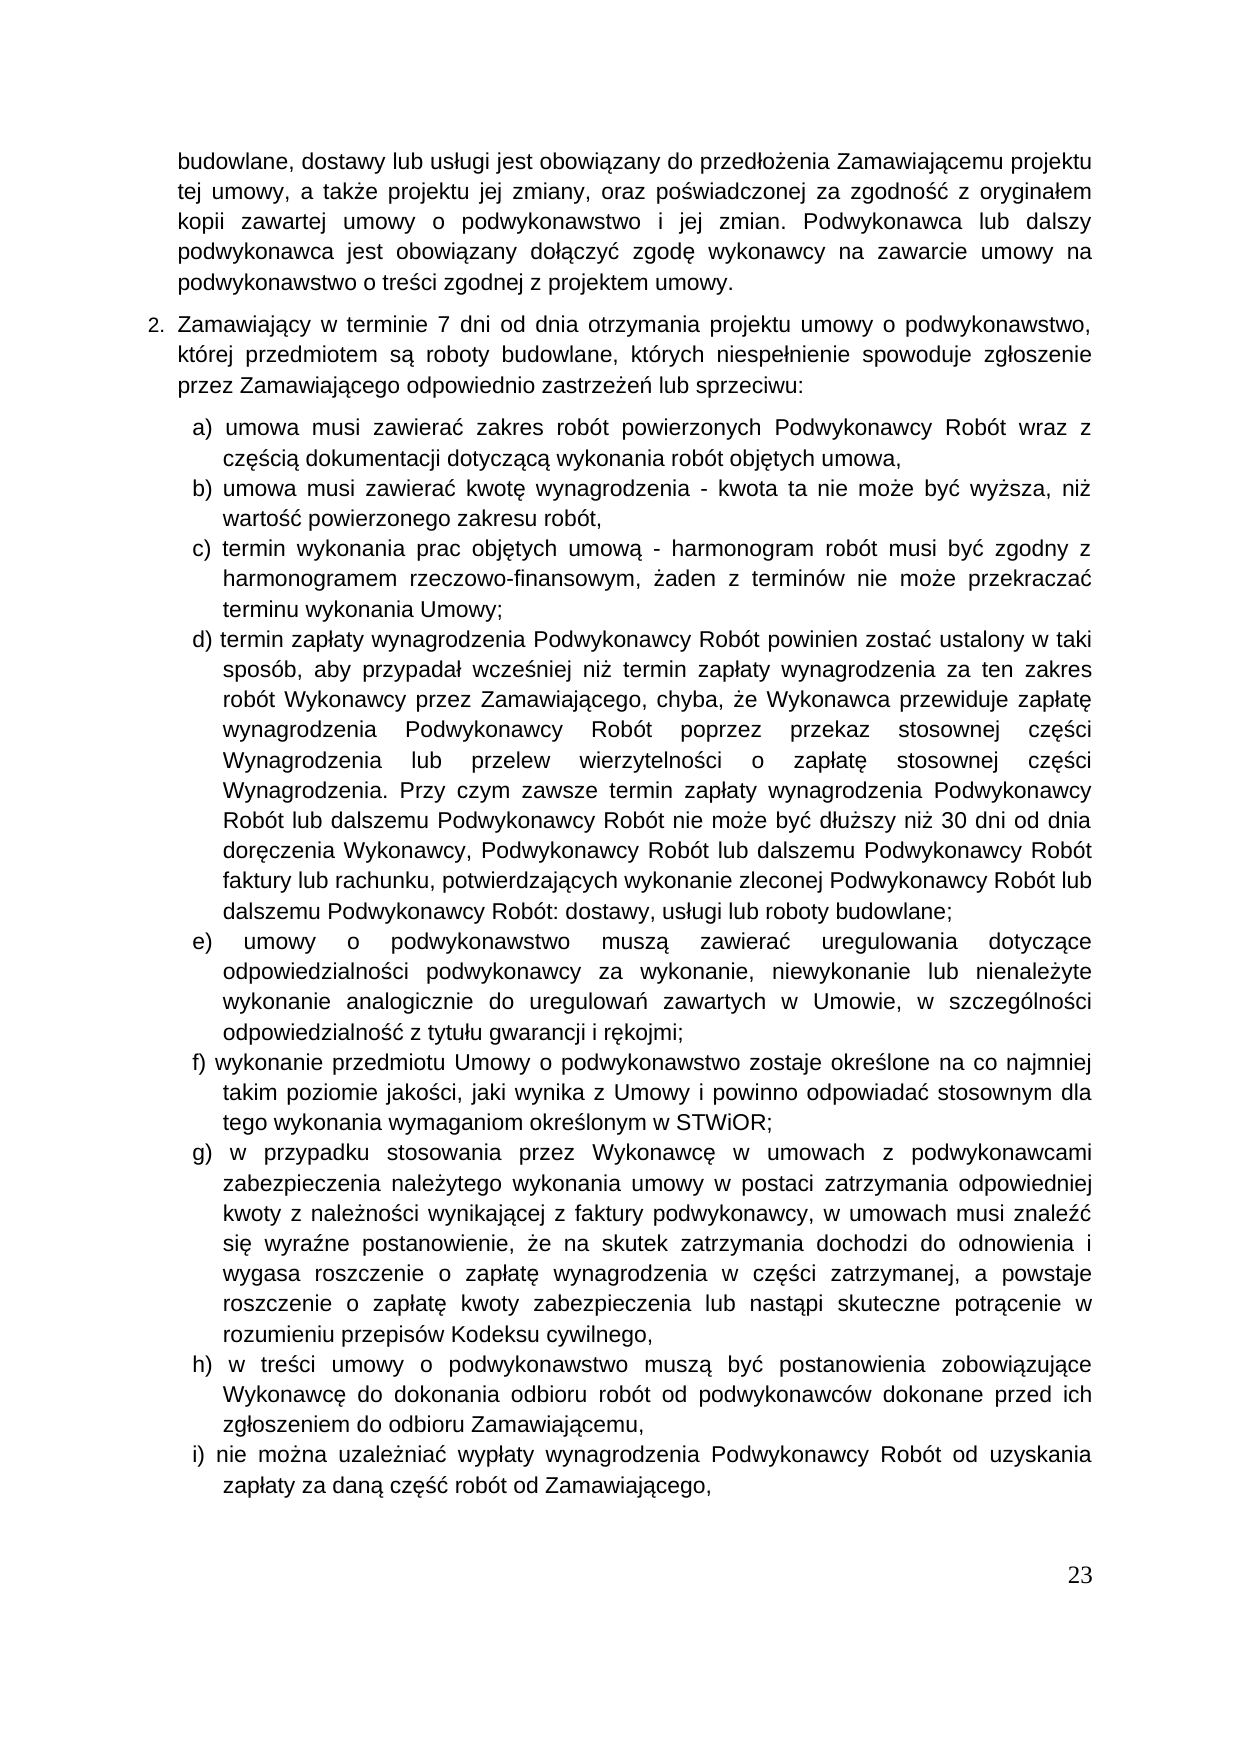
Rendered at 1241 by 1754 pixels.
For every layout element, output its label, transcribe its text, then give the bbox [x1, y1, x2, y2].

list b) umowa musi zawierać kwotę wynagrodzenia - kwota ta nie może być wyższa, niż wartość powierzonego zakresu robót, [192, 475, 1092, 531]
list a) umowa musi zawierać zakres robót powierzonych Podwykonawcy Robót wraz z częścią dokumentacji dotyczącą wykonania robót objętych umowa, [192, 414, 1092, 471]
list d) termin zapłaty wynagrodzenia Podwykonawcy Robót powinien zostać ustalony w taki sposób, aby przypadał wcześniej niż termin zapłaty wynagrodzenia za ten zakres robót Wykonawcy przez Zamawiającego, chyba, że Wykonawca przewiduje zapłatę wynagrodzenia Podwykonawcy Robót poprzez przekaz stosownej części Wynagrodzenia lub przelew wierzytelności o zapłatę stosownej części Wynagrodzenia. Przy czym zawsze termin zapłaty wynagrodzenia Podwykonawcy Robót lub dalszemu Podwykonawcy Robót nie może być dłuższy niż 30 dni od dnia doręczenia Wykonawcy, Podwykonawcy Robót lub dalszemu Podwykonawcy Robót faktury lub rachunku, potwierdzających wykonanie zleconej Podwykonawcy Robót lub dalszemu Podwykonawcy Robót: dostawy, usługi lub roboty budowlane; [192, 626, 1092, 924]
list i) nie można uzależniać wypłaty wynagrodzenia Podwykonawcy Robót od uzyskania zapłaty za daną część robót od Zamawiającego, [192, 1441, 1092, 1498]
list g) w przypadku stosowania przez Wykonawcę w umowach z podwykonawcami zabezpieczenia należytego wykonania umowy w postaci zatrzymania odpowiedniej kwoty z należności wynikającej z faktury podwykonawcy, w umowach musi znaleźć się wyraźne postanowienie, że na skutek zatrzymania dochodzi do odnowienia i wygasa roszczenie o zapłatę wynagrodzenia w części zatrzymanej, a powstaje roszczenie o zapłatę kwoty zabezpieczenia lub nastąpi skuteczne potrącenie w rozumieniu przepisów Kodeksu cywilnego, [192, 1139, 1092, 1347]
list Zamawiający w terminie 7 dni od dnia otrzymania projektu umowy o podwykonawstwo, której przedmiotem są roboty budowlane, których niespełnienie spowoduje zgłoszenie przez Zamawiającego odpowiednio zastrzeżeń lub sprzeciwu: [148, 311, 1092, 398]
list f) wykonanie przedmiotu Umowy o podwykonawstwo zostaje określone na co najmniej takim poziomie jakości, jaki wynika z Umowy i powinno odpowiadać stosownym dla tego wykonania wymaganiom określonym w STWiOR; [192, 1049, 1092, 1136]
list h) w treści umowy o podwykonawstwo muszą być postanowienia zobowiązujące Wykonawcę do dokonania odbioru robót od podwykonawców dokonane przed ich zgłoszeniem do odbioru Zamawiającemu, [192, 1351, 1092, 1438]
list c) termin wykonania prac objętych umową - harmonogram robót musi być zgodny z harmonogramem rzeczowo-finansowym, żaden z terminów nie może przekraczać terminu wykonania Umowy; [192, 535, 1092, 622]
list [148, 148, 1092, 295]
list e) umowy o podwykonawstwo muszą zawierać uregulowania dotyczące odpowiedzialności podwykonawcy za wykonanie, niewykonanie lub nienależyte wykonanie analogicznie do uregulowań zawartych w Umowie, w szczególności odpowiedzialność z tytułu gwarancji i rękojmi; [192, 928, 1092, 1045]
